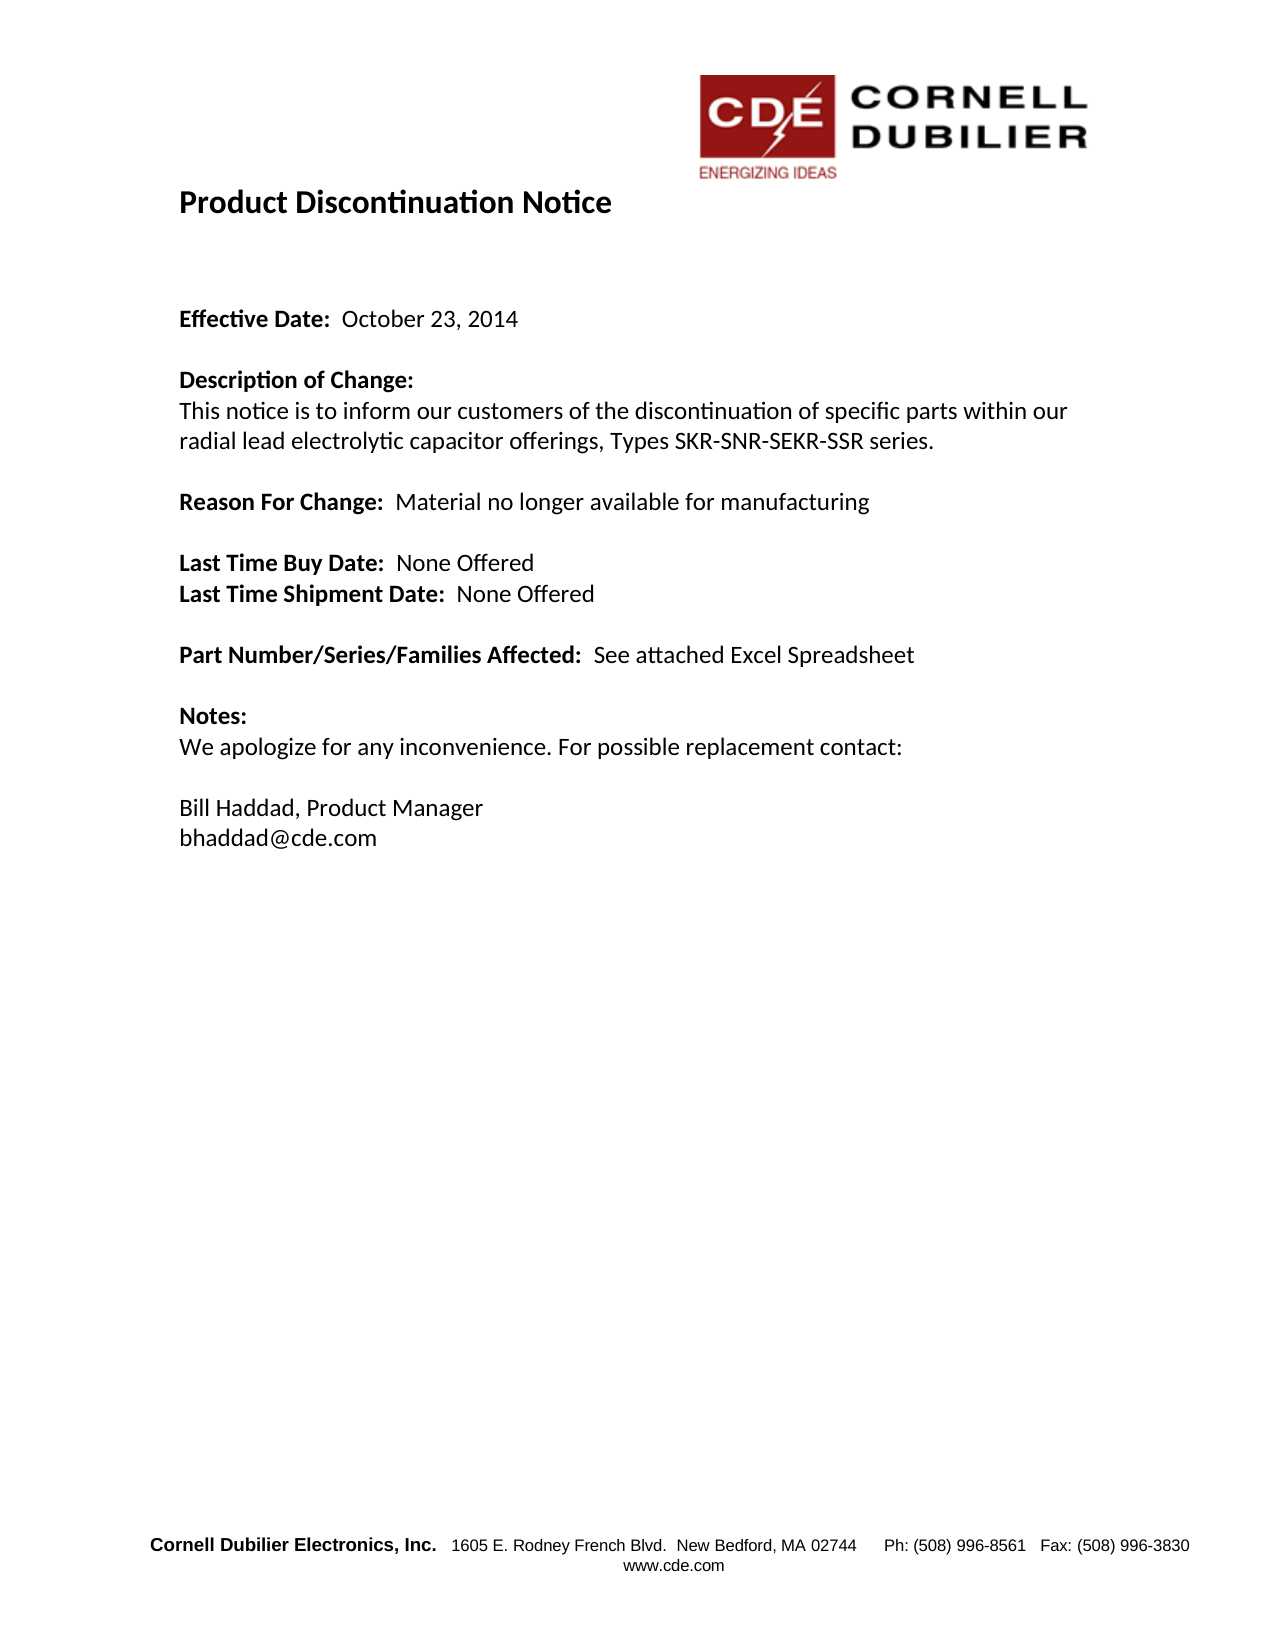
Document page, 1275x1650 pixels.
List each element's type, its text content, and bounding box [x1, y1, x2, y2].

text bhaddad@cde.com [179, 822, 1096, 853]
text Product Discontinuation Notice [179, 181, 1096, 222]
text Last Time Shipment Date: None Offered [179, 578, 1096, 609]
text We apologize for any inconvenience. For possible replacement contact: [179, 731, 1096, 761]
text Part Number/Series/Families Affected: See attached Excel Spreadsheet [179, 639, 1096, 670]
text Last Time Buy Date: None Offered [179, 548, 1096, 578]
text This notice is to inform our customers of the discontinuation of specific parts within our radial lead electrolytic capacitor offerings, Types SKR-SNR-SEKR-SSR series. [179, 395, 1096, 456]
text Effective Date: October 23, 2014 [179, 303, 1096, 334]
picture [699, 75, 1096, 182]
text Description of Change: [179, 364, 1096, 395]
text Notes: [179, 700, 1096, 731]
text Reason For Change: Material no longer available for manufacturing [179, 487, 1096, 517]
text Bill Haddad, Product Manager [179, 792, 1096, 822]
